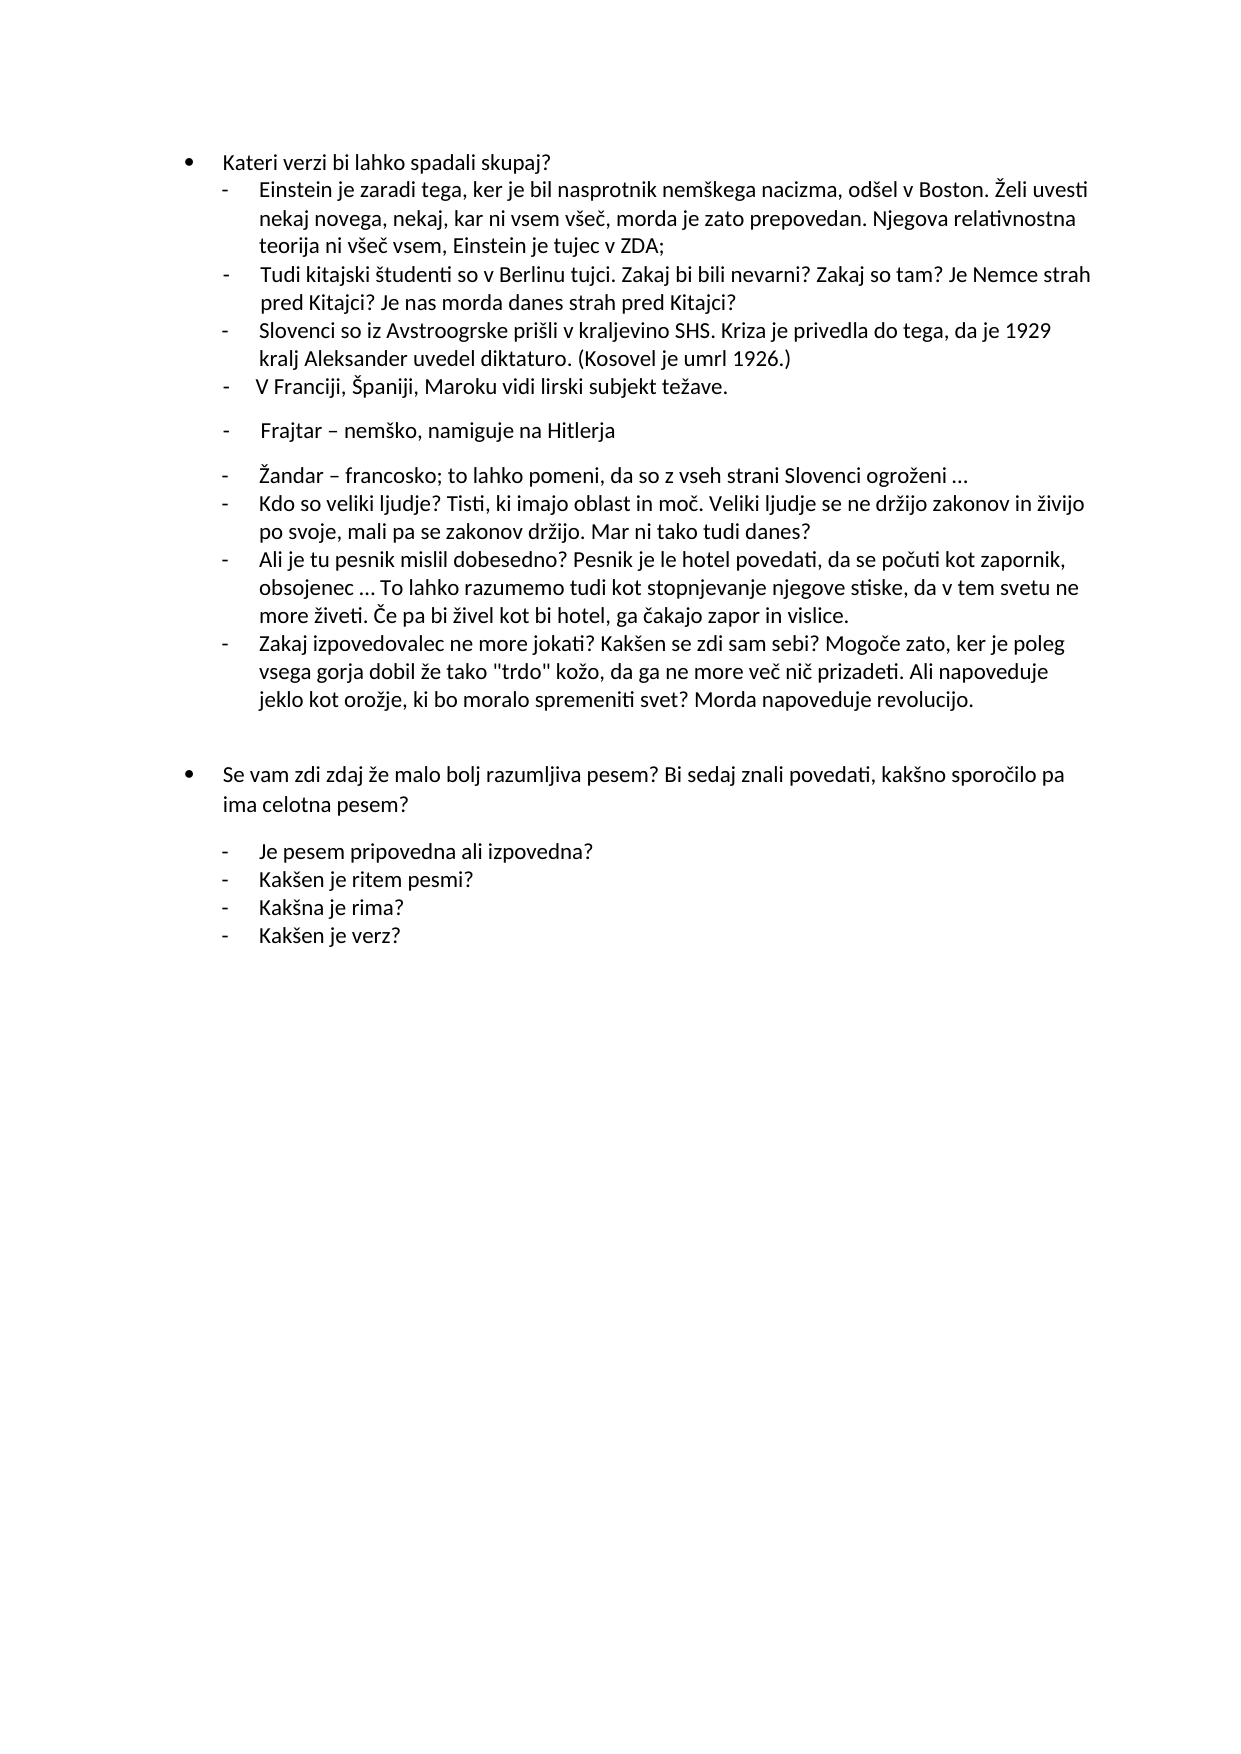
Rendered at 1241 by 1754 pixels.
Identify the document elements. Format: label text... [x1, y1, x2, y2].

list Kakšen je verz? [221, 921, 1093, 949]
list Slovenci so iz Avstroogrske prišli v kraljevino SHS. Kriza je privedla do tega, da je 1929 kralj Aleksander uvedel diktaturo. (Kosovel je umrl 1926.) [221, 316, 1093, 372]
list Je pesem pripovedna ali izpovedna? [221, 837, 1093, 865]
list Ali je tu pesnik mislil dobesedno? Pesnik je le hotel povedati, da se počuti kot zapornik, obsojenec … To lahko razumemo tudi kot stopnjevanje njegove stiske, da v tem svetu ne more živeti. Če pa bi živel kot bi hotel, ga čakajo zapor in vislice. [221, 545, 1093, 629]
text - V Franciji, Španiji, Maroku vidi lirski subjekt težave. [223, 372, 1093, 400]
list Zakaj izpovedovalec ne more jokati? Kakšen se zdi sam sebi? Mogoče zato, ker je poleg vsega gorja dobil že tako "trdo" kožo, da ga ne more več nič prizadeti. Ali napoveduje jeklo kot orožje, ki bo moralo spremeniti svet? Morda napoveduje revolucijo. [221, 629, 1093, 713]
text - Frajtar – nemško, namiguje na Hitlerja [223, 416, 1093, 444]
list Kakšna je rima? [221, 893, 1093, 921]
list Kakšen je ritem pesmi? [221, 865, 1093, 893]
list Žandar – francosko; to lahko pomeni, da so z vseh strani Slovenci ogroženi … [221, 461, 1093, 489]
list Kateri verzi bi lahko spadali skupaj? [185, 148, 1093, 176]
list Tudi kitajski študenti so v Berlinu tujci. Zakaj bi bili nevarni? Zakaj so tam? Je Nemce strah pred Kitajci? Je nas morda danes strah pred Kitajci? [223, 260, 1093, 316]
list Kdo so veliki ljudje? Tisti, ki imajo oblast in moč. Veliki ljudje se ne držijo zakonov in živijo po svoje, mali pa se zakonov držijo. Mar ni tako tudi danes? [221, 489, 1093, 545]
list Se vam zdi zdaj že malo bolj razumljiva pesem? Bi sedaj znali povedati, kakšno sporočilo pa ima celotna pesem? [185, 760, 1093, 818]
list Einstein je zaradi tega, ker je bil nasprotnik nemškega nacizma, odšel v Boston. Želi uvesti nekaj novega, nekaj, kar ni vsem všeč, morda je zato prepovedan. Njegova relativnostna teorija ni všeč vsem, Einstein je tujec v ZDA; [221, 176, 1093, 260]
